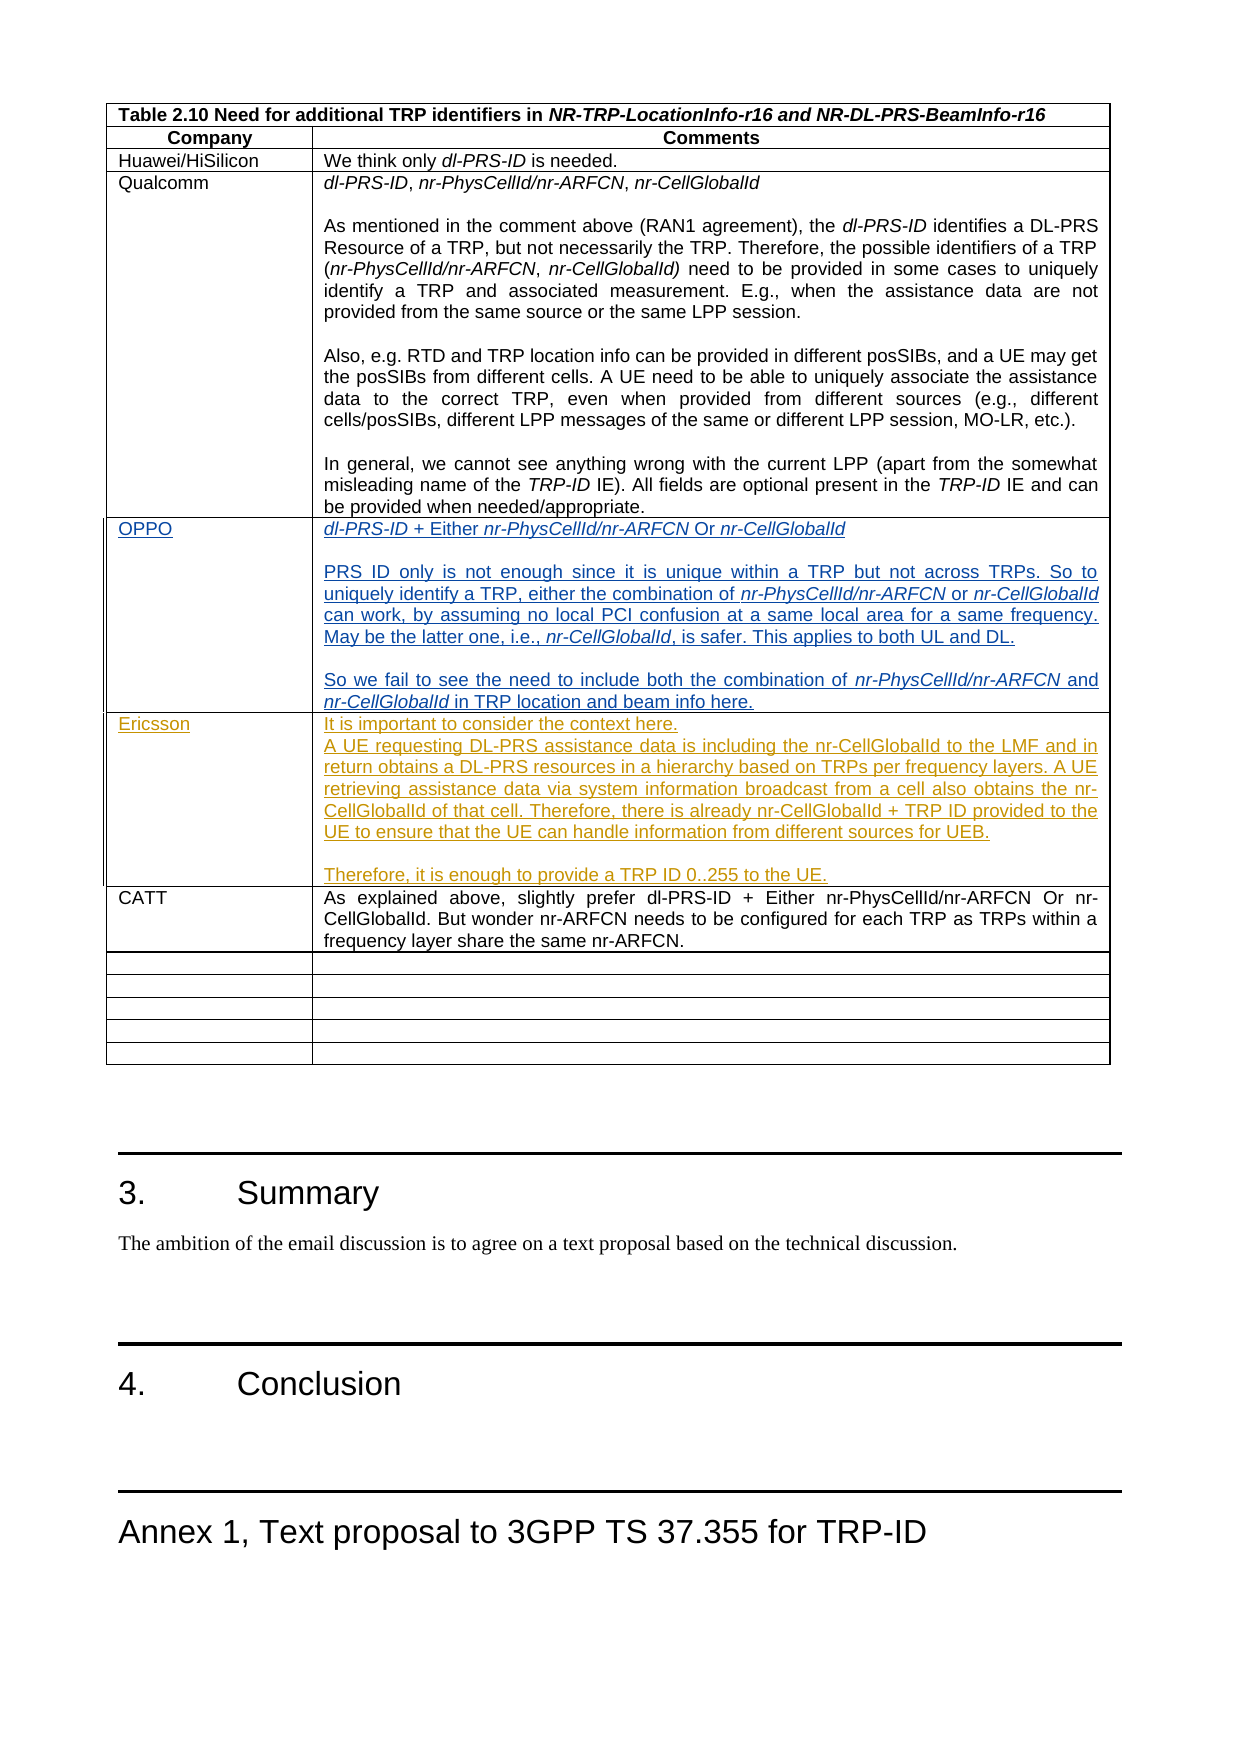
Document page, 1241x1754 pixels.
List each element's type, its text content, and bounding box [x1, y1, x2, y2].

table_cell [107, 1020, 312, 1042]
table_cell [107, 975, 312, 997]
table_cell [313, 1043, 1109, 1064]
table_cell CATT [107, 887, 312, 951]
table_cell Qualcomm [107, 172, 312, 517]
table_cell [107, 713, 312, 886]
table_cell [107, 1043, 312, 1064]
subtitle Annex 1, Text proposal to 3GPP TS 37.355 for TRP-ID [118, 1512, 1122, 1551]
text The ambition of the email discussion is to agree on a text proposal based on the technical discussion. [118, 1231, 1122, 1255]
table_cell Comments [313, 127, 1109, 148]
table_cell [107, 518, 312, 712]
table_cell [107, 953, 312, 974]
table_cell [313, 998, 1109, 1019]
table_cell [107, 998, 312, 1019]
table_cell [313, 975, 1109, 997]
table_cell Company [107, 127, 312, 148]
table_cell Huawei/HiSilicon [107, 149, 312, 171]
subtitle 4. Conclusion [118, 1364, 1122, 1403]
table_cell As explained above, slightly prefer dl-PRS-ID + Either nr-PhysCellId/nr-ARFCN Or nr-CellGlobalId. But wonder nr-ARFCN needs to be configured for each TRP as TRPs within a frequency layer share the same nr-ARFCN. [313, 887, 1109, 951]
table_cell [313, 518, 1109, 712]
subtitle 3. Summary [118, 1173, 1122, 1212]
table_cell We think only dl-PRS-ID is needed. [313, 149, 1109, 171]
table_cell [313, 953, 1109, 974]
table_header Table 2.10 Need for additional TRP identifiers in NR-TRP-LocationInfo-r16 and NR-DL-PRS-BeamInfo-r16 [107, 104, 1109, 126]
table_cell [313, 1020, 1109, 1042]
table_cell dl-PRS-ID, nr-PhysCellId/nr-ARFCN, nr-CellGlobalId As mentioned in the comment above (RAN1 agreement), the dl-PRS-ID identifies a DL-PRS Resource of a TRP, but not necessarily the TRP. Therefore, the possible identifiers of a TRP (nr-PhysCellId/nr-ARFCN, nr-CellGlobalId) need to be provided in some cases to uniquely identify a TRP and associated measurement. E.g., when the assistance data are not provided from the same source or the same LPP session. Also, e.g. RTD and TRP location info can be provided in different posSIBs, and a UE may get the posSIBs from different cells. A UE need to be able to uniquely associate the assistance data to the correct TRP, even when provided from different sources (e.g., different cells/posSIBs, different LPP messages of the same or different LPP session, MO-LR, etc.). In general, we cannot see anything wrong with the current LPP (apart from the somewhat misleading name of the TRP-ID IE). All fields are optional present in the TRP-ID IE and can be provided when needed/appropriate. [313, 172, 1109, 517]
table_cell [313, 713, 1109, 886]
